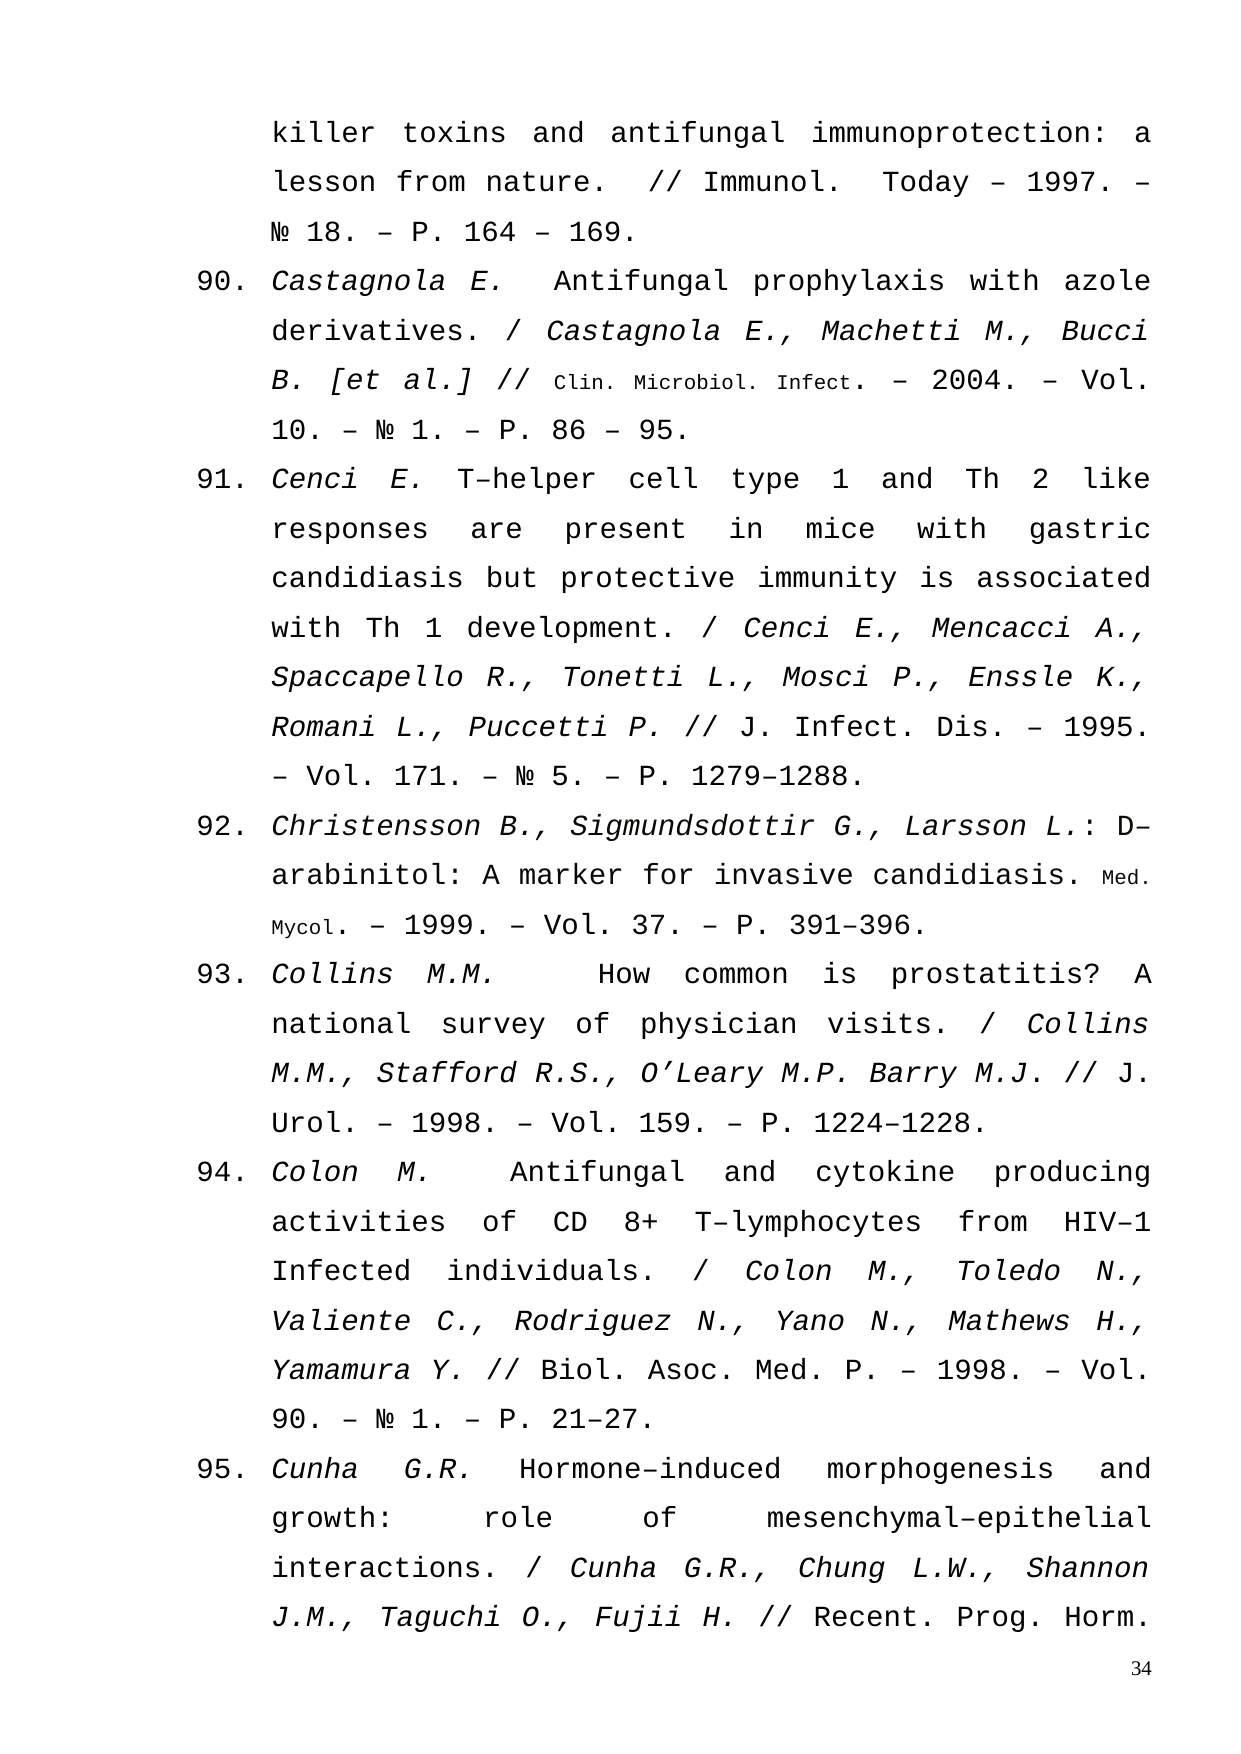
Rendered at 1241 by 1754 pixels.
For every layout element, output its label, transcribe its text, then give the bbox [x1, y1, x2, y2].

list Castagnola E. Antifungal prophylaxis with azole derivatives. / Castagnola E., Machetti M., Bucci B. [et al.] // Clin. Microbiol. Infect. – 2004. – Vol. 10. – № 1. – P. 86 – 95. [196, 267, 1152, 448]
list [196, 1454, 1152, 1636]
list Colon M. Antifungal and cytokine producing activities of CD 8+ T–lymphocytes from HIV–1 Infected individuals. / Colon M., Toledo N., Valiente C., Rodriguez N., Yano N., Mathews H., Yamamura Y. // Biol. Asoc. Med. P. – 1998. – Vol. 90. – № 1. – P. 21–27. [196, 1157, 1152, 1438]
list Collins M.M. How common is prostatitis? A national survey of physician visits. / Collins M.M., Stafford R.S., O’Leary M.P. Barry M.J. // J. Urol. – 1998. – Vol. 159. – P. 1224–1228. [196, 959, 1152, 1141]
list Cenci E. T–helper cell type 1 and Th 2 like responses are present in mice with gastric candidiasis but protective immunity is associated with Th 1 development. / Cenci E., Mencacci A., Spaccapello R., Tonetti L., Mosci P., Enssle K., Romani L., Puccetti P. // J. Infect. Dis. – 1995. – Vol. 171. – № 5. – P. 1279–1288. [196, 464, 1152, 794]
list Christensson B., Sigmundsdottir G., Larsson L.: D–arabinitol: A marker for invasive candidiasis. Med. Mycol. – 1999. – Vol. 37. – P. 391–396. [196, 811, 1152, 943]
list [196, 118, 1152, 250]
